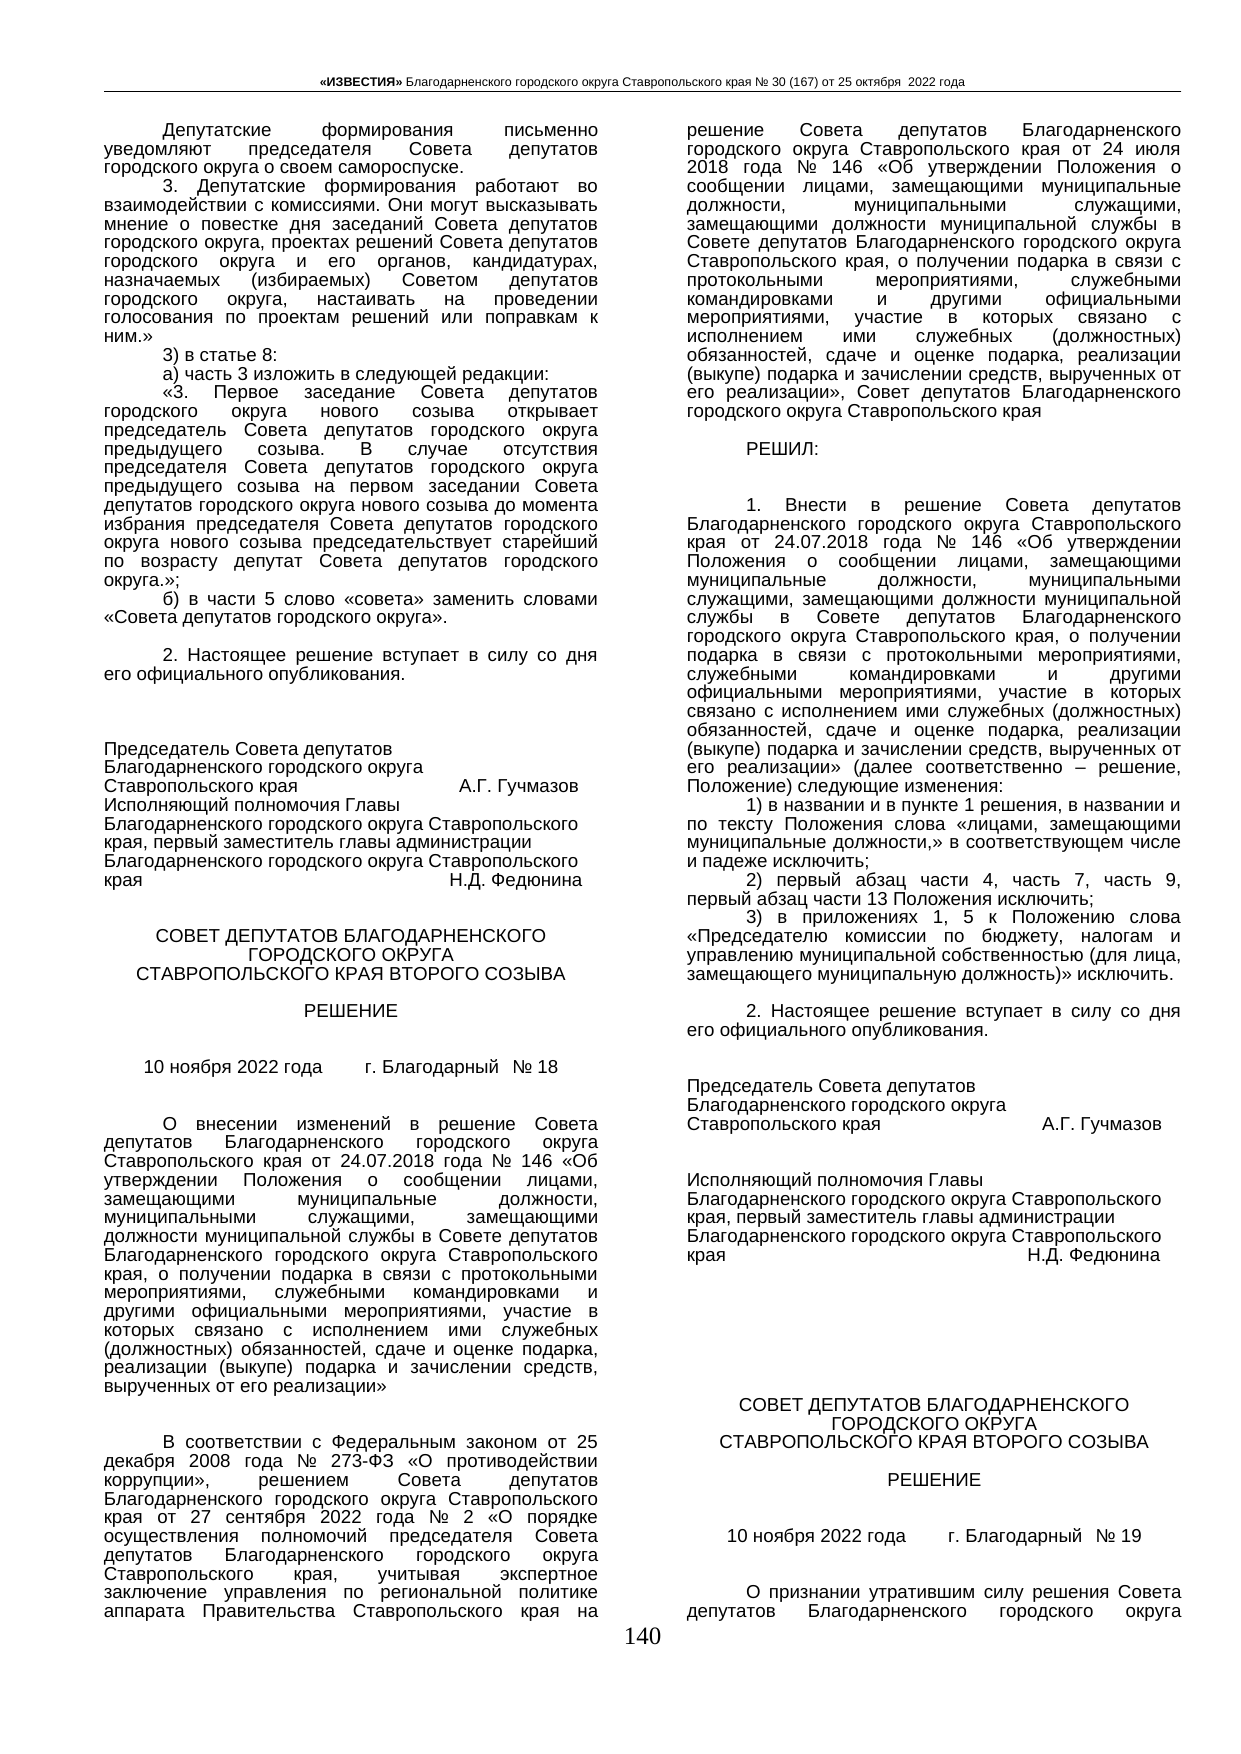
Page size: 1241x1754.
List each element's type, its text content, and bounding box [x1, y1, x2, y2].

text 1) в названии и в пункте 1 решения, в названии и по тексту Положения слова «лицами, замещающими муниципальные должности,» в соответствующем числе и падеже исключить; [687, 796, 1181, 871]
text РЕШИЛ: [687, 440, 1181, 459]
text В соответствии с Федеральным законом от 25 декабря 2008 года № 273-ФЗ «О противодействии коррупции», решением Совета депутатов Благодарненского городского округа Ставропольского края от 27 сентября 2022 года № 2 «О порядке осуществления полномочий председателя Совета депутатов Благодарненского городского округа Ставропольского края, учитывая экспертное заключение управления по региональной политике аппарата Правительства Ставропольского края на решение Совета депутатов Благодарненского городского округа Ставропольского края от 24 июля 2018 года № 146 «Об утверждении Положения о сообщении лицами, замещающими муниципальные должности, муниципальными служащими, замещающими должности муниципальной службы в Совете депутатов Благодарненского городского округа Ставропольского края, о получении подарка в связи с протокольными мероприятиями, служебными командировками и другими официальными мероприятиями, участие в которых связано с исполнением ими служебных (должностных) обязанностей, сдаче и оценке подарка, реализации (выкупе) подарка и зачислении средств, вырученных от его реализации», Совет депутатов Благодарненского городского округа Ставропольского края [687, 121, 1181, 421]
text Благодарненского городского округа Ставропольского края Н.Д. Федюнина [687, 1227, 1181, 1265]
text Благодарненского городского округа Ставропольского края, первый заместитель главы администрации [103, 815, 598, 852]
text 10 ноября 2022 года г. Благодарный № 18 [103, 1059, 598, 1077]
text 10 ноября 2022 года г. Благодарный № 19 [687, 1527, 1181, 1546]
text «3. Первое заседание Совета депутатов городского округа нового созыва открывает председатель Совета депутатов городского округа предыдущего созыва. В случае отсутствия председателя Совета депутатов городского округа предыдущего созыва на первом заседании Совета депутатов городского округа нового созыва до момента избрания председателя Совета депутатов городского округа нового созыва председательствует старейший по возрасту депутат Совета депутатов городского округа.»; [103, 384, 598, 590]
text 2. Настоящее решение вступает в силу со дня его официального опубликования. [103, 646, 598, 684]
text Председатель Совета депутатов [687, 1077, 1181, 1096]
text РЕШЕНИЕ [103, 1002, 598, 1021]
text 1. Внести в решение Совета депутатов Благодарненского городского округа Ставропольского края от 24.07.2018 года № 146 «Об утверждении Положения о сообщении лицами, замещающими муниципальные должности, муниципальными служащими, замещающими должности муниципальной службы в Совете депутатов Благодарненского городского округа Ставропольского края, о получении подарка в связи с протокольными мероприятиями, служебными командировками и другими официальными мероприятиями, участие в которых связано с исполнением ими служебных (должностных) обязанностей, сдаче и оценке подарка, реализации (выкупе) подарка и зачислении средств, вырученных от его реализации» (далее соответственно – решение, Положение) следующие изменения: [687, 496, 1181, 796]
text Председатель Совета депутатов [103, 740, 598, 759]
text РЕШЕНИЕ [687, 1471, 1181, 1490]
text О внесении изменений в решение Совета депутатов Благодарненского городского округа Ставропольского края от 24.07.2018 года № 146 «Об утверждении Положения о сообщении лицами, замещающими муниципальные должности, муниципальными служащими, замещающими должности муниципальной службы в Совете депутатов Благодарненского городского округа Ставропольского края, о получении подарка в связи с протокольными мероприятиями, служебными командировками и другими официальными мероприятиями, участие в которых связано с исполнением ими служебных (должностных) обязанностей, сдаче и оценке подарка, реализации (выкупе) подарка и зачислении средств, вырученных от его реализации» [103, 1115, 598, 1396]
text Благодарненского городского округа Ставропольского края Н.Д. Федюнина [103, 852, 598, 890]
text СТАВРОПОЛЬСКОГО КРАЯ ВТОРОГО СОЗЫВА [687, 1434, 1181, 1452]
text Благодарненского городского округа [687, 1096, 1181, 1115]
text Благодарненского городского округа Ставропольского края, первый заместитель главы администрации [687, 1190, 1181, 1227]
text 3) в статье 8: [103, 346, 598, 365]
text Депутатские формирования письменно уведомляют председателя Совета депутатов городского округа о своем самороспуске. [103, 121, 598, 177]
text СТАВРОПОЛЬСКОГО КРАЯ ВТОРОГО СОЗЫВА [103, 965, 598, 984]
text Ставропольского края А.Г. Гучмазов [687, 1115, 1181, 1134]
text б) в части 5 слово «совета» заменить словами «Совета депутатов городского округа». [103, 590, 598, 627]
text СОВЕТ ДЕПУТАТОВ БЛАГОДАРНЕНСКОГО ГОРОДСКОГО ОКРУГА [687, 1396, 1181, 1434]
text Исполняющий полномочия Главы [103, 796, 598, 815]
text СОВЕТ ДЕПУТАТОВ БЛАГОДАРНЕНСКОГО ГОРОДСКОГО ОКРУГА [103, 927, 598, 965]
text Благодарненского городского округа [103, 759, 598, 777]
text 3. Депутатские формирования работают во взаимодействии с комиссиями. Они могут высказывать мнение о повестке дня заседаний Совета депутатов городского округа, проектах решений Совета депутатов городского округа и его органов, кандидатурах, назначаемых (избираемых) Советом депутатов городского округа, настаивать на проведении голосования по проектам решений или поправкам к ним.» [103, 177, 598, 346]
text а) часть 3 изложить в следующей редакции: [103, 365, 598, 384]
text Ставропольского края А.Г. Гучмазов [103, 777, 598, 796]
text Исполняющий полномочия Главы [687, 1171, 1181, 1190]
text 2. Настоящее решение вступает в силу со дня его официального опубликования. [687, 1002, 1181, 1040]
text В соответствии с Федеральным законом от 25 декабря 2008 года № 273-ФЗ «О противодействии коррупции», решением Совета депутатов Благодарненского городского округа Ставропольского края от 27 сентября 2022 года № 2 «О порядке осуществления полномочий председателя Совета депутатов Благодарненского городского округа Ставропольского края, учитывая экспертное заключение управления по региональной политике аппарата Правительства Ставропольского края на решение Совета депутатов Благодарненского городского округа Ставропольского края от 24 июля 2018 года № 146 «Об утверждении Положения о сообщении лицами, замещающими муниципальные должности, муниципальными служащими, замещающими должности муниципальной службы в Совете депутатов Благодарненского городского округа Ставропольского края, о получении подарка в связи с протокольными мероприятиями, служебными командировками и другими официальными мероприятиями, участие в которых связано с исполнением ими служебных (должностных) обязанностей, сдаче и оценке подарка, реализации (выкупе) подарка и зачислении средств, вырученных от его реализации», Совет депутатов Благодарненского городского округа Ставропольского края [103, 1434, 598, 1621]
text 3) в приложениях 1, 5 к Положению слова «Председателю комиссии по бюджету, налогам и управлению муниципальной собственностью (для лица, замещающего муниципальную должность)» исключить. [687, 909, 1181, 984]
text 2) первый абзац части 4, часть 7, часть 9, первый абзац части 13 Положения исключить; [687, 871, 1181, 909]
